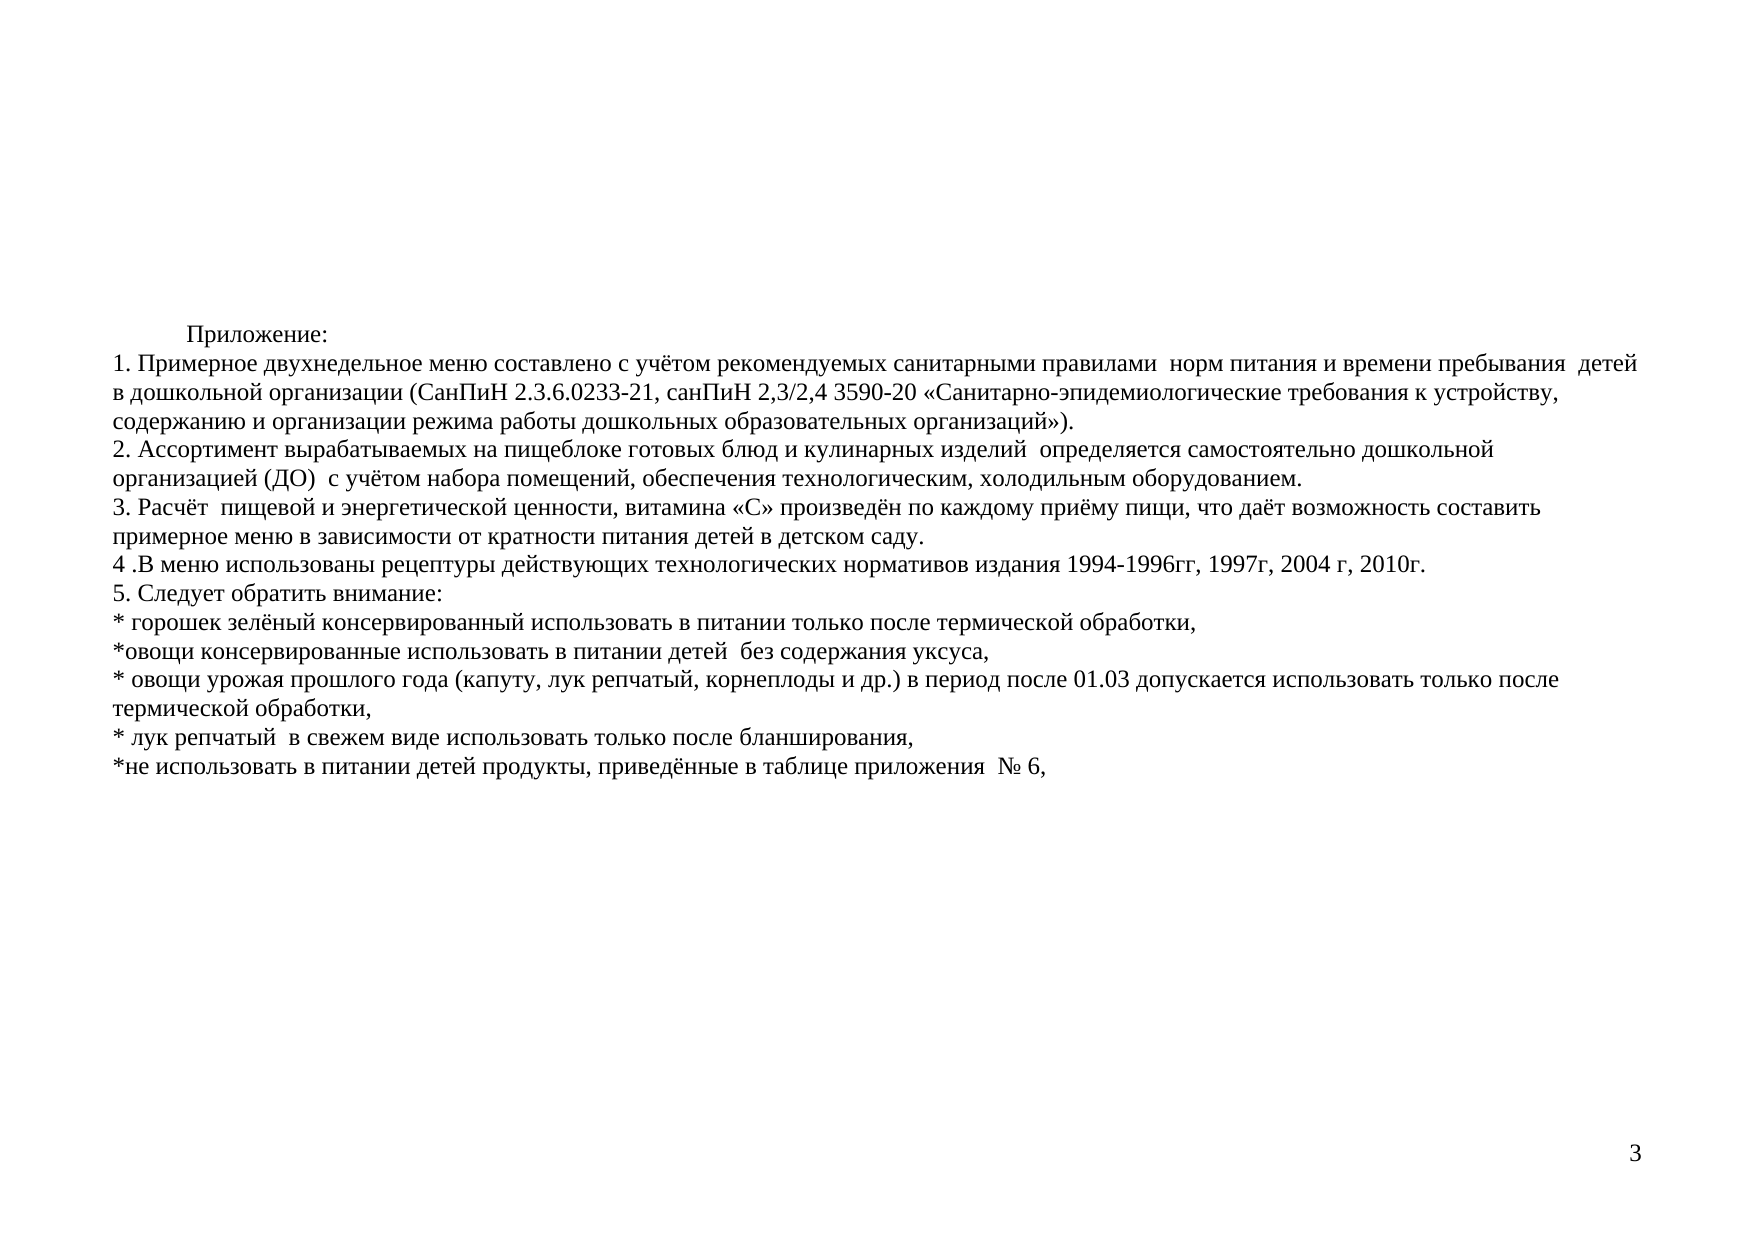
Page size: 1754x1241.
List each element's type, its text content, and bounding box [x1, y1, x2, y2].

text * овощи урожая прошлого года (капуту, лук репчатый, корнеплоды и др.) в период после 01.03 допускается использовать только после термической обработки, [112, 664, 1642, 722]
text 2. Ассортимент вырабатываемых на пищеблоке готовых блюд и кулинарных изделий определяется самостоятельно дошкольной организацией (ДО) с учётом набора помещений, обеспечения технологическим, холодильным оборудованием. [112, 434, 1642, 492]
text *овощи консервированные использовать в питании детей без содержания уксуса, [112, 636, 1642, 664]
text 3. Расчёт пищевой и энергетической ценности, витамина «С» произведён по каждому приёму пищи, что даёт возможность составить примерное меню в зависимости от кратности питания детей в детском саду. [112, 492, 1642, 549]
text 5. Следует обратить внимание: [112, 578, 1642, 607]
text 1. Примерное двухнедельное меню составлено с учётом рекомендуемых санитарными правилами норм питания и времени пребывания детей в дошкольной организации (СанПиН 2.3.6.0233-21, санПиН 2,3/2,4 3590-20 «Санитарно-эпидемиологические требования к устройству, содержанию и организации режима работы дошкольных образовательных организаций»). [112, 348, 1642, 434]
text * лук репчатый в свежем виде использовать только после бланширования, [112, 722, 1642, 751]
text * горошек зелёный консервированный использовать в питании только после термической обработки, [112, 607, 1642, 636]
text 4 .В меню использованы рецептуры действующих технологических нормативов издания 1994-1996гг, 1997г, 2004 г, 2010г. [112, 549, 1642, 578]
text *не использовать в питании детей продукты, приведённые в таблице приложения № 6, [112, 751, 1642, 779]
text Приложение: [112, 319, 1642, 348]
